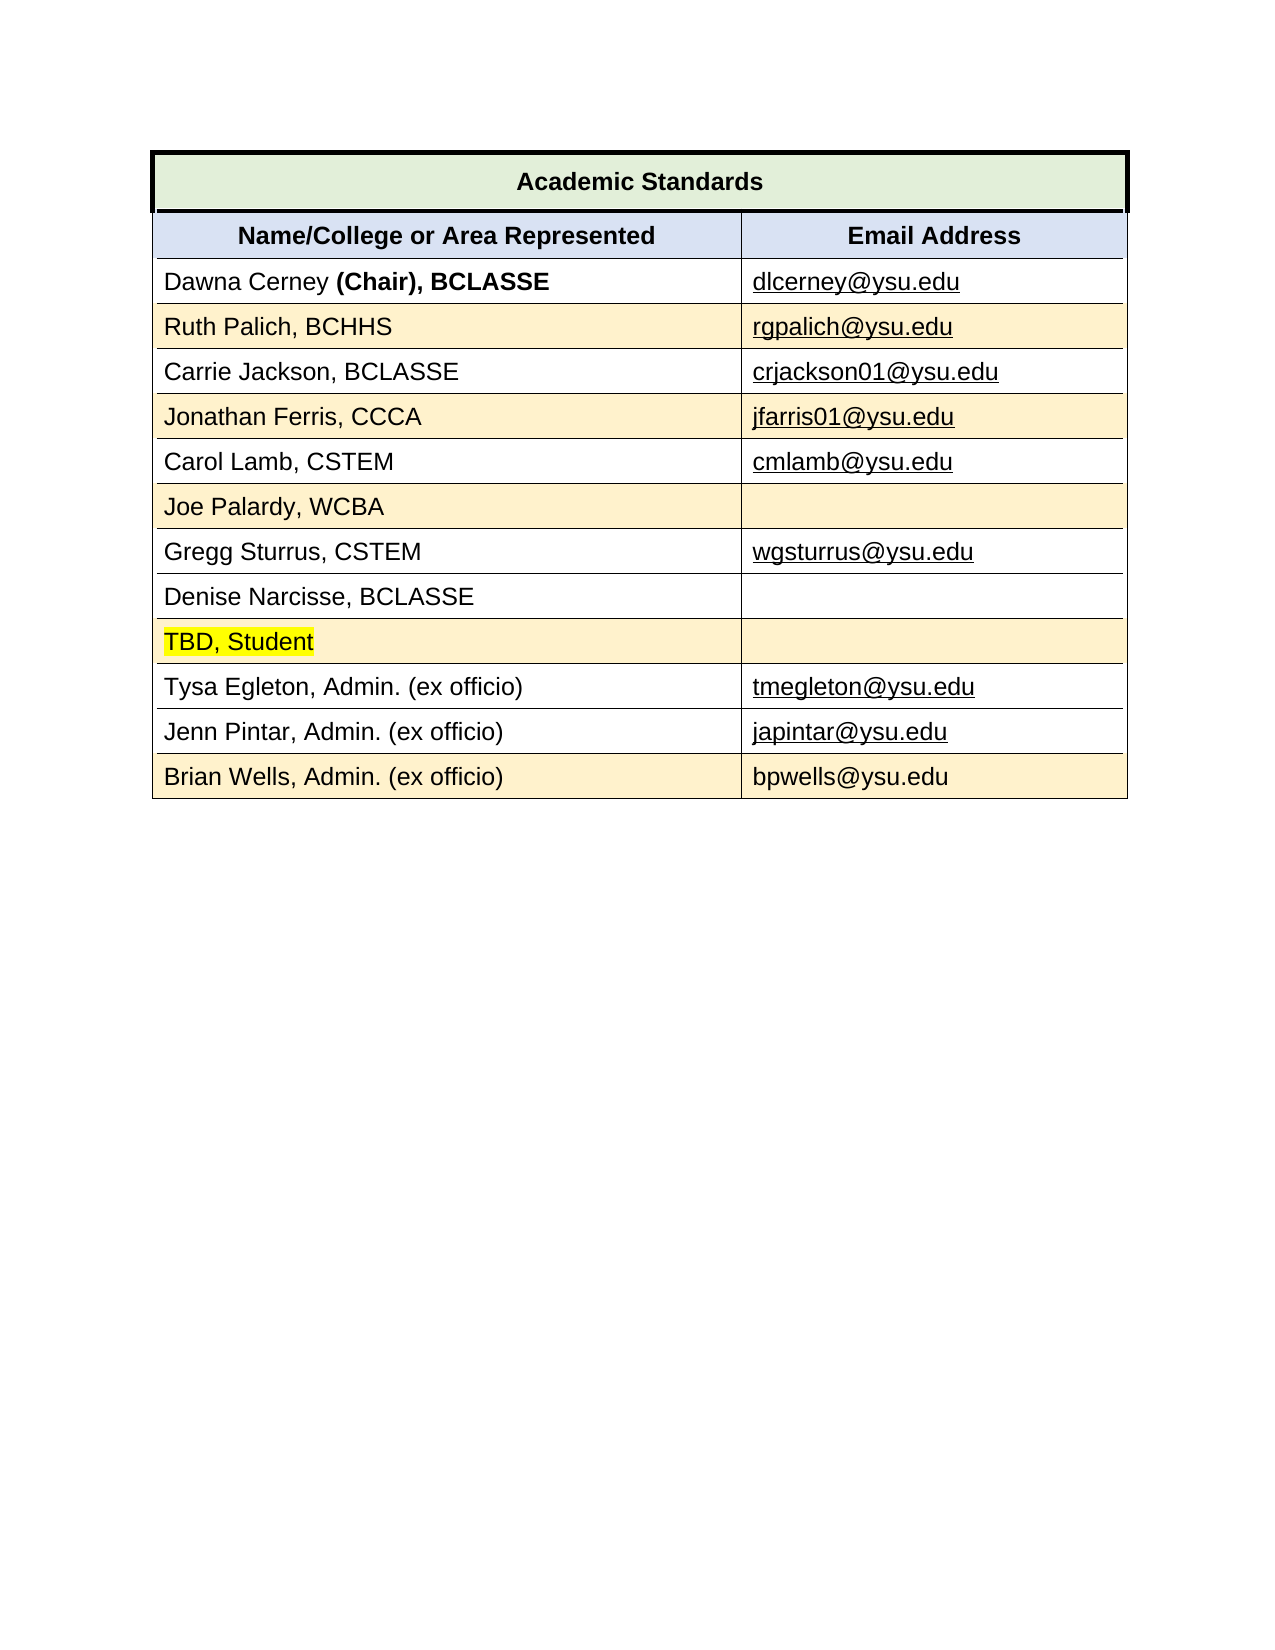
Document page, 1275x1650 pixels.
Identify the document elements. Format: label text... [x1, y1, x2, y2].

table_cell Email Address [742, 209, 1127, 258]
table_cell [742, 618, 1127, 663]
table_cell dlcerney@ysu.edu [742, 258, 1127, 303]
table_cell Brian Wells, Admin. (ex officio) [153, 753, 741, 798]
table_cell jfarris01@ysu.edu [742, 393, 1127, 438]
table_cell Gregg Sturrus, CSTEM [153, 528, 741, 573]
table_cell bpwells@ysu.edu [742, 753, 1127, 798]
table_cell Denise Narcisse, BCLASSE [153, 573, 741, 618]
table_cell [742, 573, 1127, 618]
table_cell tmegleton@ysu.edu [742, 663, 1127, 708]
table_cell cmlamb@ysu.edu [742, 438, 1127, 483]
table_cell Jonathan Ferris, CCCA [153, 393, 741, 438]
table_cell Jenn Pintar, Admin. (ex officio) [153, 708, 741, 753]
table_cell rgpalich@ysu.edu [742, 303, 1127, 348]
table_cell Carol Lamb, CSTEM [153, 438, 741, 483]
table_cell [742, 483, 1127, 528]
table_cell Name/College or Area Represented [153, 209, 741, 258]
table_cell Dawna Cerney (Chair), BCLASSE [153, 258, 741, 303]
table_header Academic Standards [155, 155, 1125, 208]
table_cell japintar@ysu.edu [742, 708, 1127, 753]
table_cell TBD, Student [153, 618, 741, 663]
table_cell crjackson01@ysu.edu [742, 348, 1127, 393]
table_cell Tysa Egleton, Admin. (ex officio) [153, 663, 741, 708]
table_cell wgsturrus@ysu.edu [742, 528, 1127, 573]
table_cell Joe Palardy, WCBA [153, 483, 741, 528]
table_cell Carrie Jackson, BCLASSE [153, 348, 741, 393]
table_cell Ruth Palich, BCHHS [153, 303, 741, 348]
